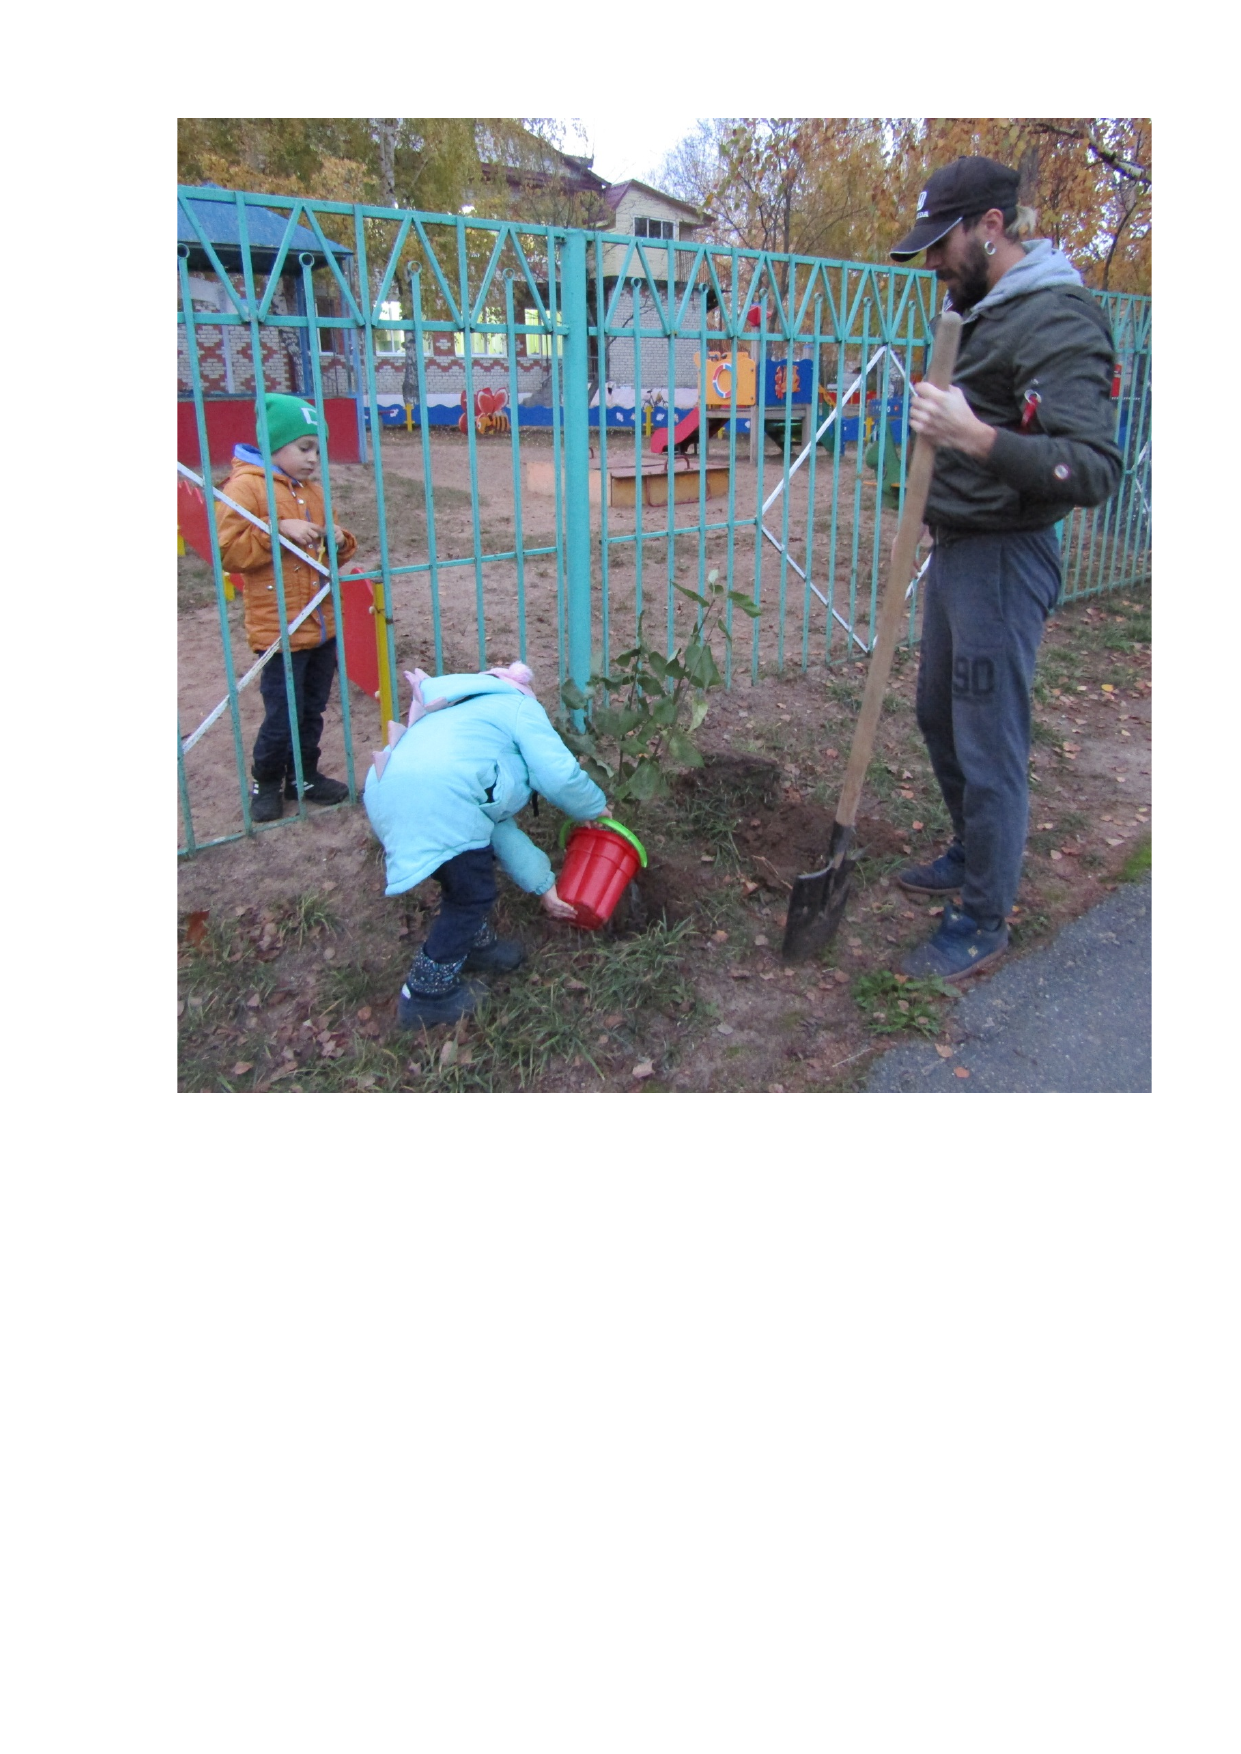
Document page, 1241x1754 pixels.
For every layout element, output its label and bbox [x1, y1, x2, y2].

picture [177, 118, 1152, 1093]
